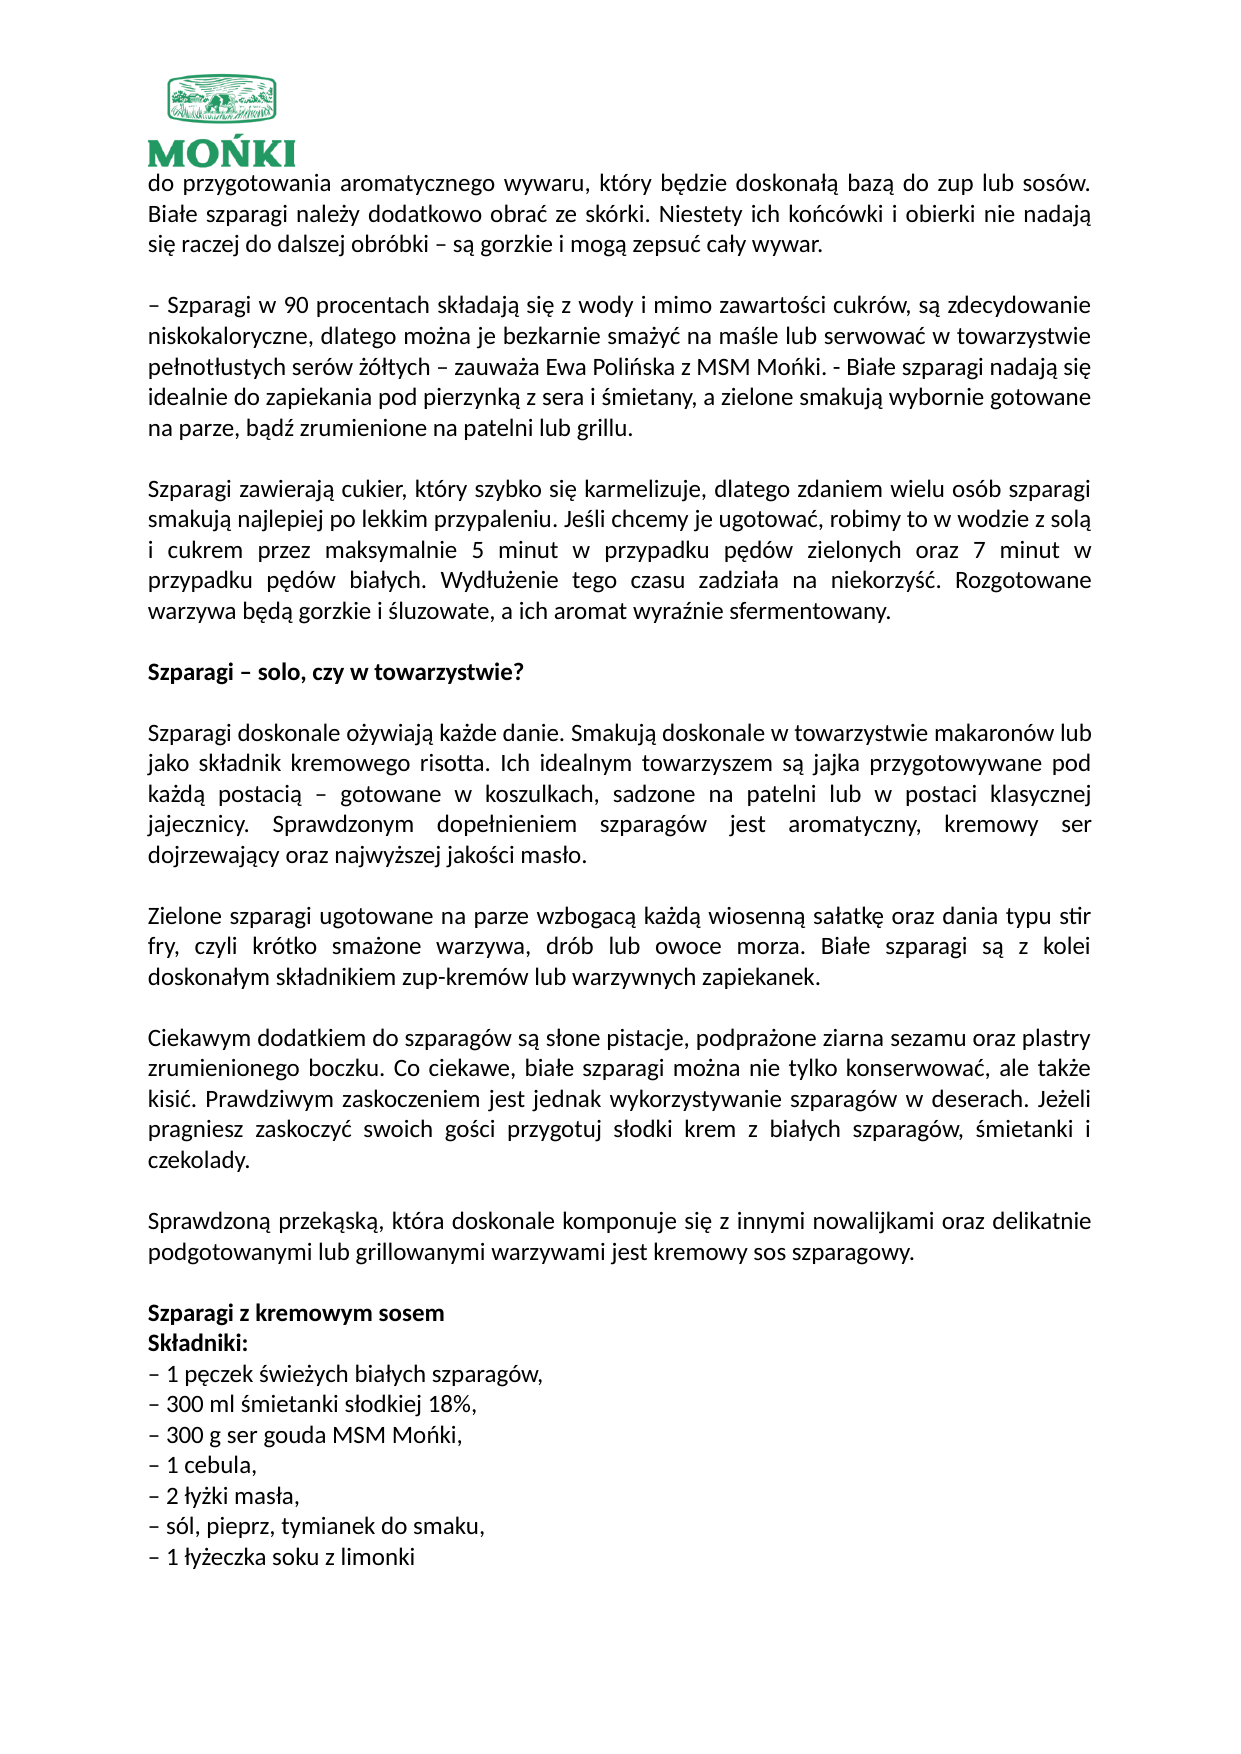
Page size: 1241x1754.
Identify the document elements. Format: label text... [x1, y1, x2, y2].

text Zielone szparagi ugotowane na parze wzbogacą każdą wiosenną sałatkę oraz dania typu stir fry, czyli krótko smażone warzywa, drób lub owoce morza. Białe szparagi są z kolei doskonałym składnikiem zup-kremów lub warzywnych zapiekanek. [148, 900, 1093, 992]
text – 1 pęczek świeżych białych szparagów, [148, 1358, 1093, 1388]
text Składniki: [148, 1327, 1093, 1358]
text Szparagi zawierają cukier, który szybko się karmelizuje, dlatego zdaniem wielu osób szparagi smakują najlepiej po lekkim przypaleniu. Jeśli chcemy je ugotować, robimy to w wodzie z solą i cukrem przez maksymalnie 5 minut w przypadku pędów zielonych oraz 7 minut w przypadku pędów białych. Wydłużenie tego czasu zadziała na niekorzyść. Rozgotowane warzywa będą gorzkie i śluzowate, a ich aromat wyraźnie sfermentowany. [148, 473, 1093, 625]
text Szparagi – solo, czy w towarzystwie? [148, 656, 1093, 686]
text – Szparagi w 90 procentach składają się z wody i mimo zawartości cukrów, są zdecydowanie niskokaloryczne, dlatego można je bezkarnie smażyć na maśle lub serwować w towarzystwie pełnotłustych serów żółtych – zauważa Ewa Polińska z MSM Mońki. - Białe szparagi nadają się idealnie do zapiekania pod pierzynką z sera i śmietany, a zielone smakują wybornie gotowane na parze, bądź zrumienione na patelni lub grillu. [148, 289, 1093, 442]
text Ciekawym dodatkiem do szparagów są słone pistacje, podprażone ziarna sezamu oraz plastry zrumienionego boczku. Co ciekawe, białe szparagi można nie tylko konserwować, ale także kisić. Prawdziwym zaskoczeniem jest jednak wykorzystywanie szparagów w deserach. Jeżeli pragniesz zaskoczyć swoich gości przygotuj słodki krem z białych szparagów, śmietanki i czekolady. [148, 1022, 1093, 1175]
text – sól, pieprz, tymianek do smaku, [148, 1510, 1093, 1541]
text – 1 cebula, [148, 1449, 1093, 1480]
text – 2 łyżki masła, [148, 1480, 1093, 1510]
text – 1 łyżeczka soku z limonki [148, 1541, 1093, 1571]
text – 300 ml śmietanki słodkiej 18%, [148, 1388, 1093, 1419]
text Sprawdzoną przekąską, która doskonale komponuje się z innymi nowalijkami oraz delikatnie podgotowanymi lub grillowanymi warzywami jest kremowy sos szparagowy. [148, 1205, 1093, 1266]
text Szparagi z kremowym sosem [148, 1297, 1093, 1327]
text – 300 g ser gouda MSM Mońki, [148, 1419, 1093, 1449]
text Szparagi doskonale ożywiają każde danie. Smakują doskonale w towarzystwie makaronów lub jako składnik kremowego risotta. Ich idealnym towarzyszem są jajka przygotowywane pod każdą postacią – gotowane w koszulkach, sadzone na patelni lub w postaci klasycznej jajecznicy. Sprawdzonym dopełnieniem szparagów jest aromatyczny, kremowy ser dojrzewający oraz najwyższej jakości masło. [148, 717, 1093, 869]
picture [147, 73, 296, 168]
